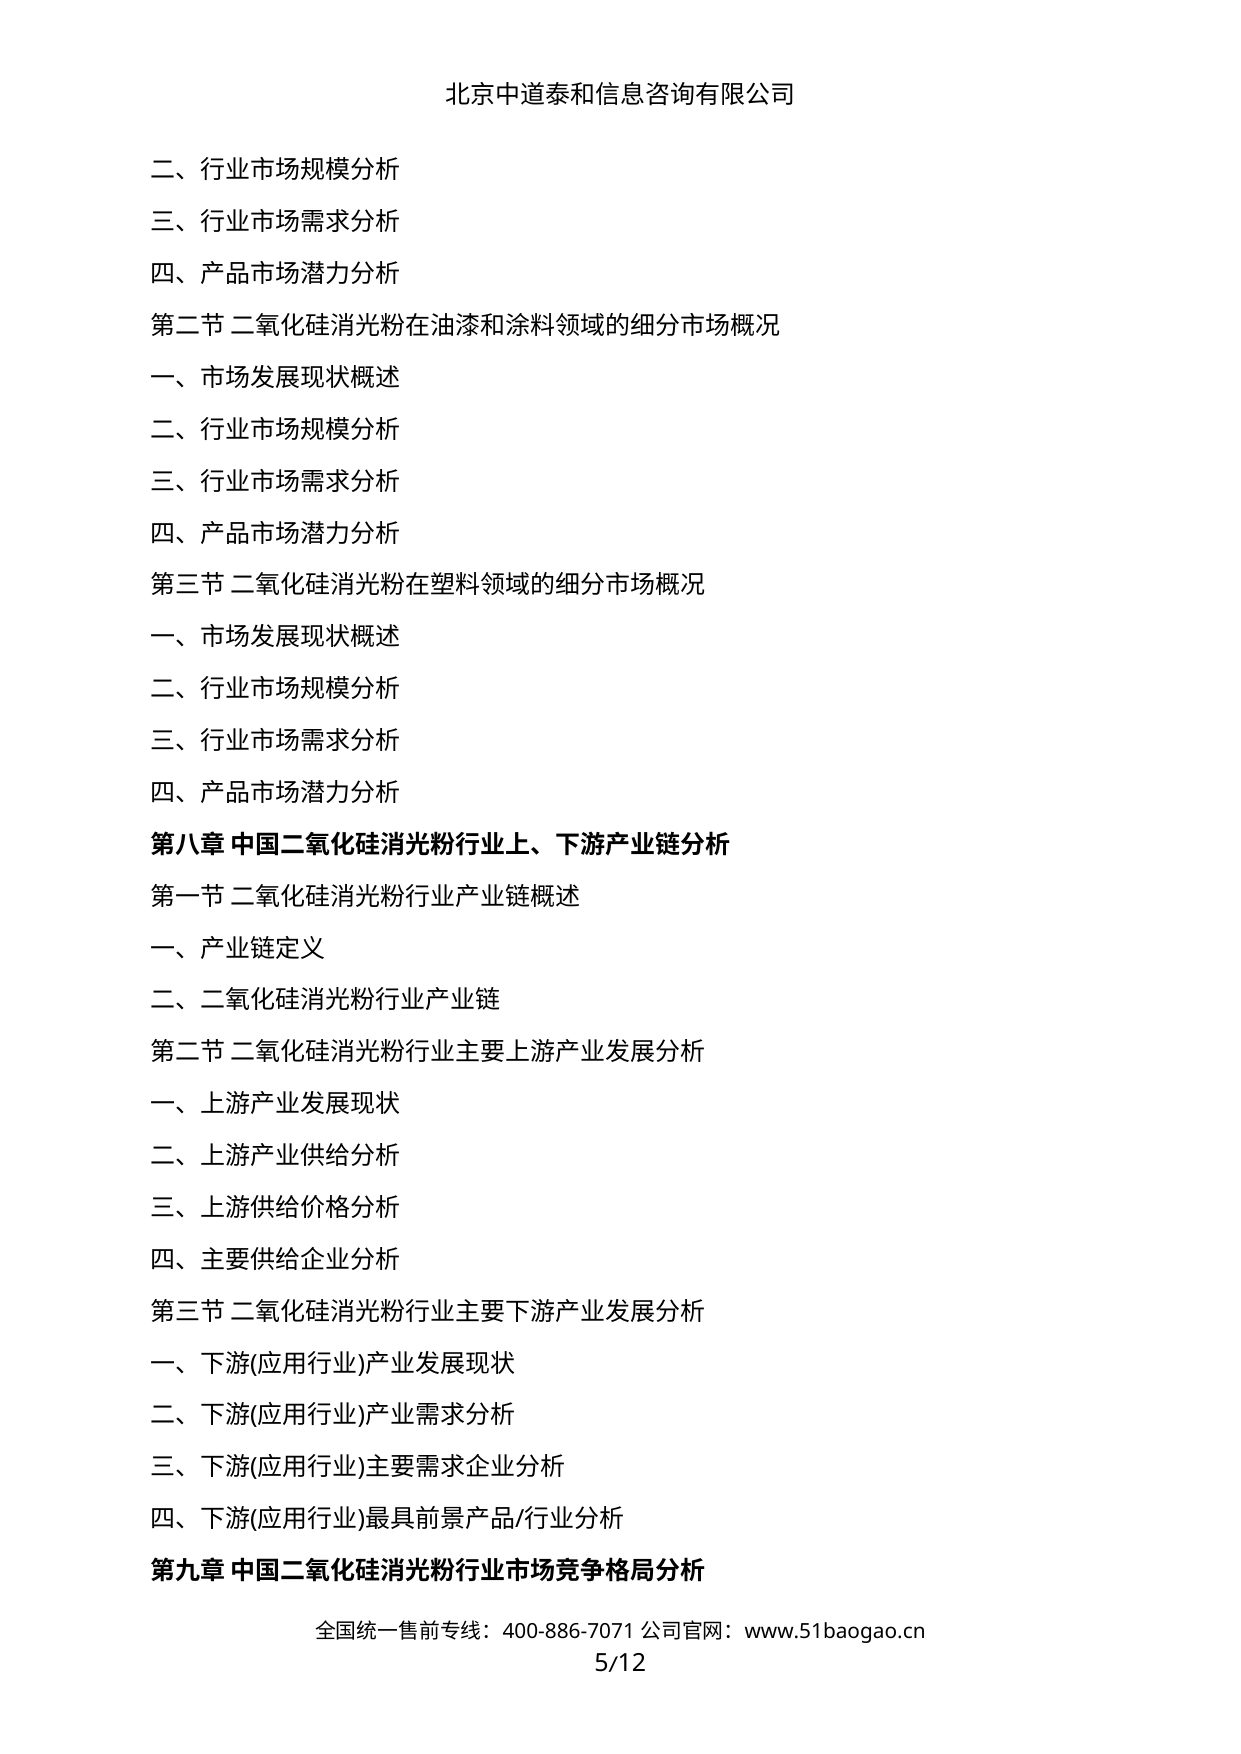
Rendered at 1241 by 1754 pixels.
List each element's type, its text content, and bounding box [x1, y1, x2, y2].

text 二、上游产业供给分析 [150, 1136, 1090, 1172]
text 四、产品市场潜力分析 [150, 254, 1090, 290]
text 第一节 二氧化硅消光粉行业产业链概述 [150, 876, 1090, 912]
text 四、主要供给企业分析 [150, 1239, 1090, 1276]
text 二、行业市场规模分析 [150, 409, 1090, 446]
text 二、二氧化硅消光粉行业产业链 [150, 980, 1090, 1016]
text 一、下游(应用行业)产业发展现状 [150, 1343, 1090, 1379]
text 第二节 二氧化硅消光粉在油漆和涂料领域的细分市场概况 [150, 306, 1090, 342]
text 第二节 二氧化硅消光粉行业主要上游产业发展分析 [150, 1032, 1090, 1068]
text 第九章 中国二氧化硅消光粉行业市场竞争格局分析 [150, 1551, 1090, 1587]
text 四、下游(应用行业)最具前景产品/行业分析 [150, 1499, 1090, 1535]
text 三、行业市场需求分析 [150, 721, 1090, 757]
text 一、市场发展现状概述 [150, 357, 1090, 394]
text 二、行业市场规模分析 [150, 669, 1090, 705]
text 三、行业市场需求分析 [150, 202, 1090, 238]
text 一、上游产业发展现状 [150, 1084, 1090, 1120]
text 第三节 二氧化硅消光粉行业主要下游产业发展分析 [150, 1291, 1090, 1327]
text 三、行业市场需求分析 [150, 461, 1090, 497]
text 第八章 中国二氧化硅消光粉行业上、下游产业链分析 [150, 824, 1090, 861]
text 三、下游(应用行业)主要需求企业分析 [150, 1447, 1090, 1483]
text 二、行业市场规模分析 [150, 150, 1090, 186]
text 四、产品市场潜力分析 [150, 513, 1090, 549]
text 四、产品市场潜力分析 [150, 772, 1090, 809]
text 一、市场发展现状概述 [150, 617, 1090, 653]
text 一、产业链定义 [150, 928, 1090, 964]
text 三、上游供给价格分析 [150, 1187, 1090, 1224]
text 第三节 二氧化硅消光粉在塑料领域的细分市场概况 [150, 565, 1090, 601]
text 二、下游(应用行业)产业需求分析 [150, 1395, 1090, 1431]
